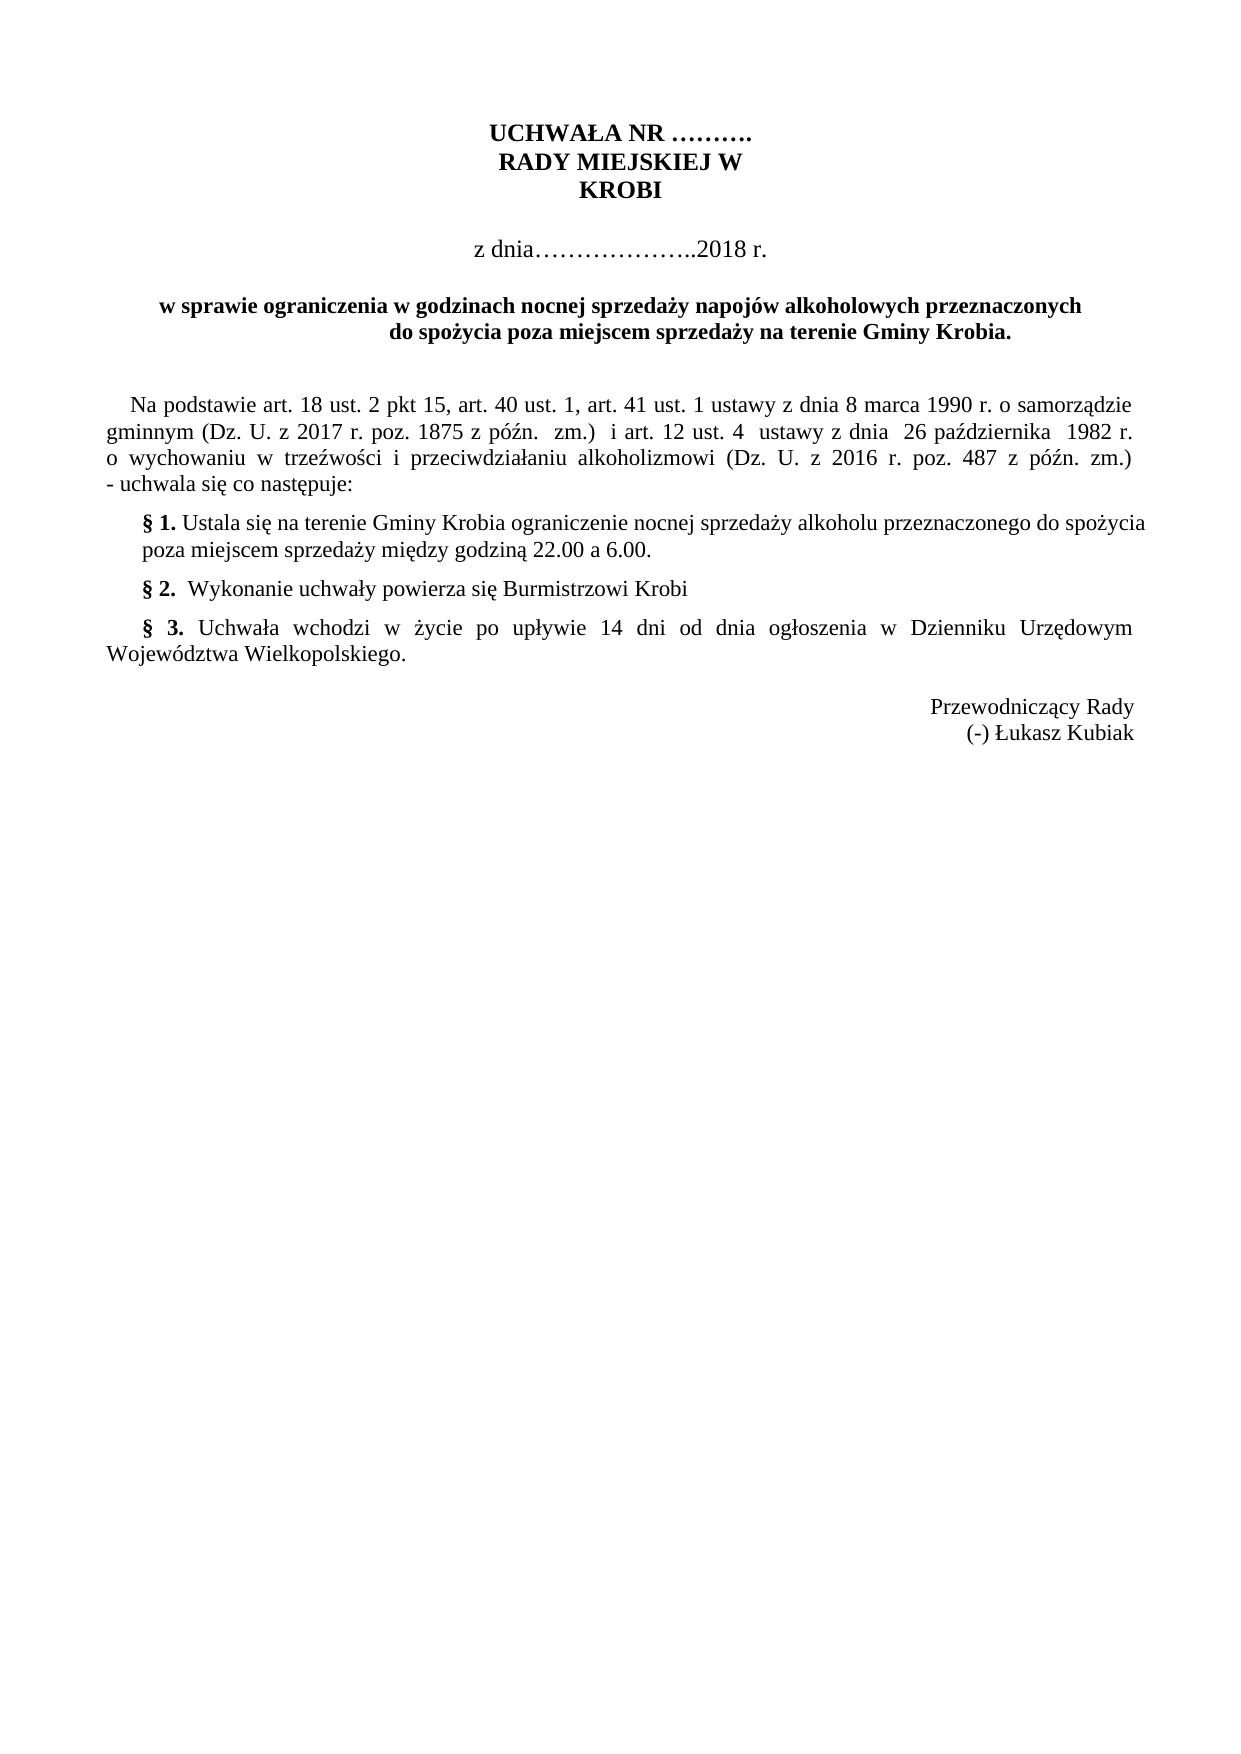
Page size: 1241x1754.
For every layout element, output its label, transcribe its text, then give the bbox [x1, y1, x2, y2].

text § 3. Uchwała wchodzi w życie po upływie 14 dni od dnia ogłoszenia w Dzienniku Urzędowym Województwa Wielkopolskiego. [106, 613, 1134, 666]
subtitle UCHWAŁA NR ………. RADY MIEJSKIEJ W KROBI [457, 118, 784, 204]
text Przewodniczący Rady [96, 693, 1134, 719]
text § 2. Wykonanie uchwały powierza się Burmistrzowi Krobi [96, 575, 1159, 601]
text (-) Łukasz Kubiak [96, 719, 1134, 746]
text Na podstawie art. 18 ust. 2 pkt 15, art. 40 ust. 1, art. 41 ust. 1 ustawy z dnia 8 marca 1990 r. o samorządzie gminnym (Dz. U. z 2017 r. poz. 1875 z późn. zm.) i art. 12 ust. 4 ustawy z dnia 26 października 1982 r. o wychowaniu w trzeźwości i przeciwdziałaniu alkoholizmowi (Dz. U. z 2016 r. poz. 487 z późn. zm.) - uchwala się co następuje: [106, 391, 1135, 497]
subtitle w sprawie ograniczenia w godzinach nocnej sprzedaży napojów alkoholowych przeznaczonych do spożycia poza miejscem sprzedaży na terenie Gminy Krobia. [146, 292, 1096, 344]
text § 1. Ustala się na terenie Gminy Krobia ograniczenie nocnej sprzedaży alkoholu przeznaczonego do spożycia poza miejscem sprzedaży między godziną 22.00 a 6.00. [142, 509, 1159, 562]
text z dnia………………..2018 r. [298, 234, 943, 263]
